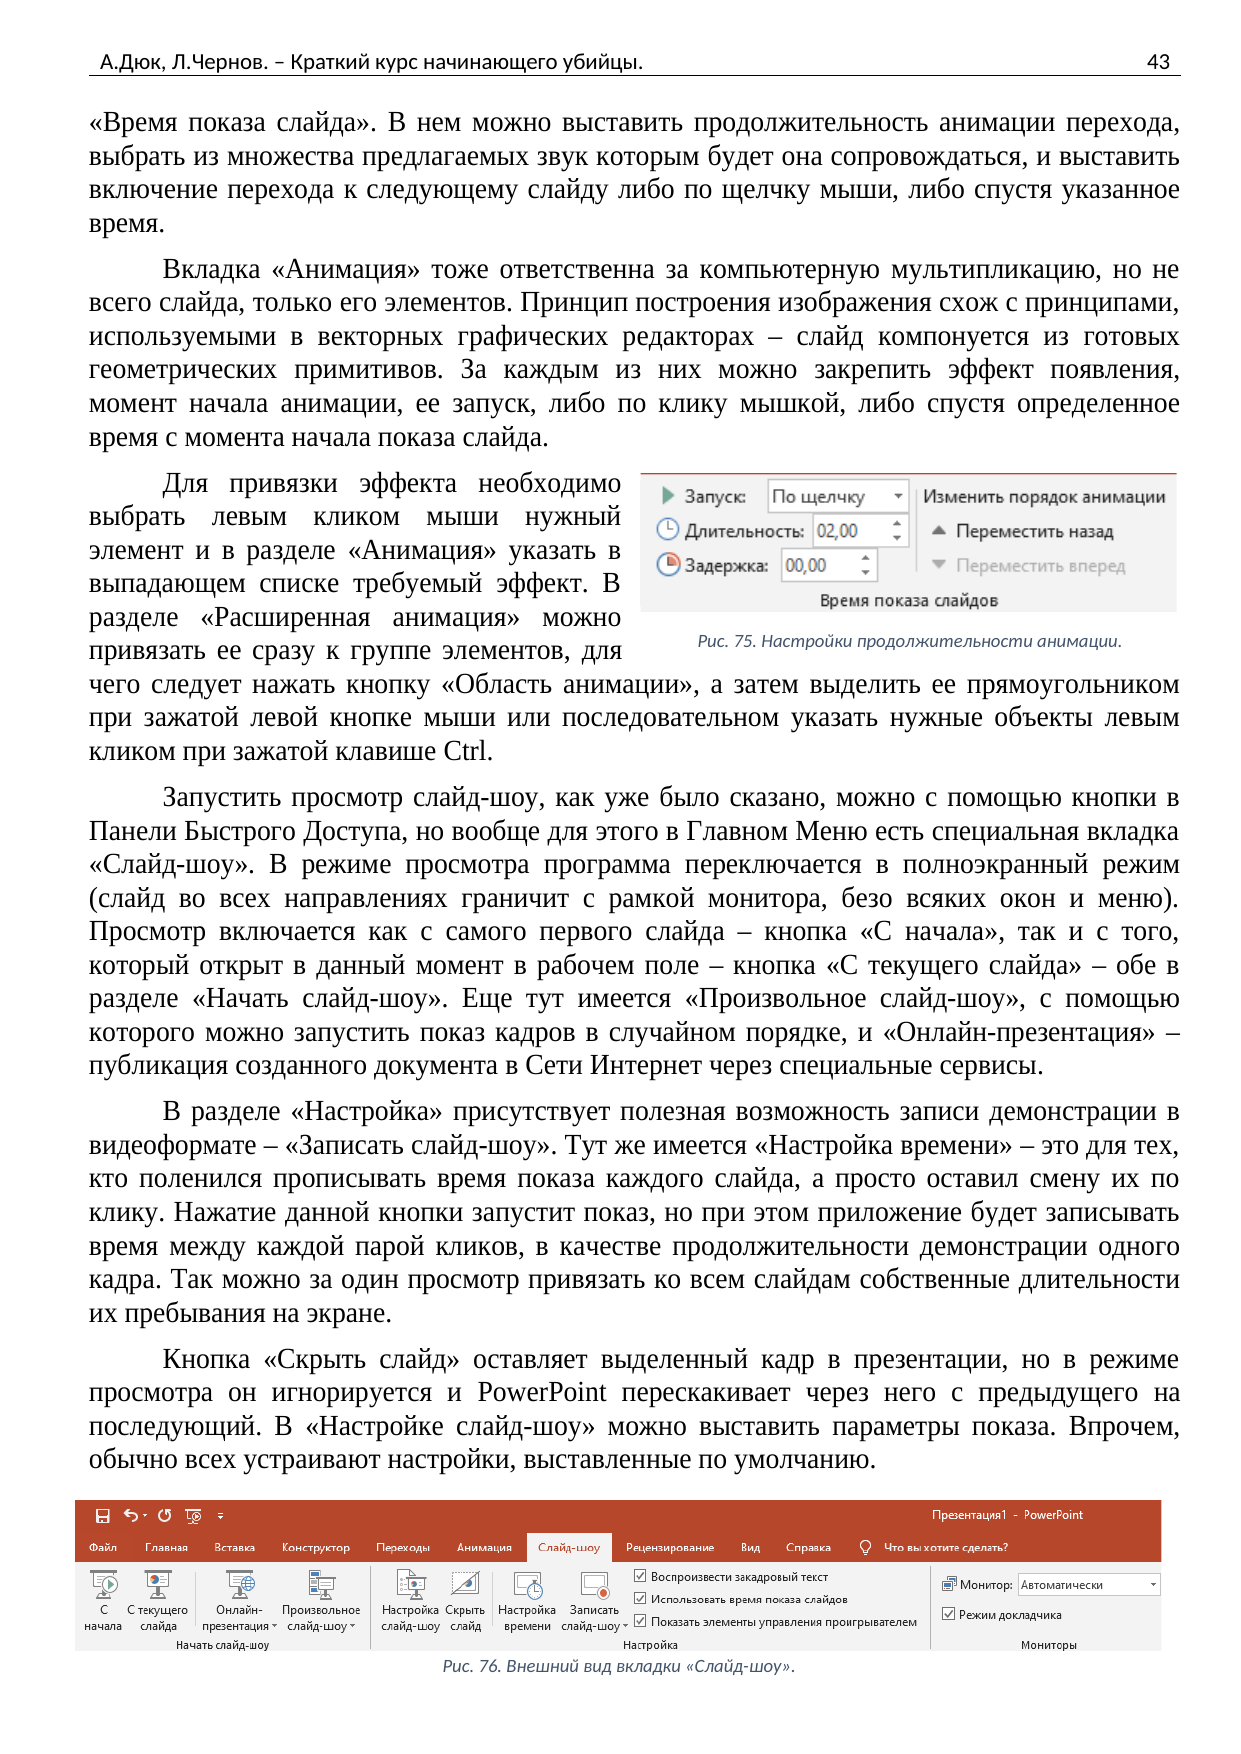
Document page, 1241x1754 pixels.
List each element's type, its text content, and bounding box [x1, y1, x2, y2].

picture [74, 1500, 1160, 1650]
text Запустить просмотр слайд-шоу, как уже было сказано, можно с помощью кнопки в Панели Быстрого Доступа, но вообще для этого в Главном Меню есть специальная вкладка «Слайд-шоу». В режиме просмотра программа переключается в полноэкранный режим (слайд во всех направлениях граничит с рамкой монитора, безо всяких окон и меню). Просмотр включается как с самого первого слайда – кнопка «С начала», так и с того, который открыт в данный момент в рабочем поле – кнопка «С текущего слайда» – обе в разделе «Начать слайд-шоу». Еще тут имеется «Произвольное слайд-шоу», с помощью которого можно запустить показ кадров в случайном порядке, и «Онлайн-презентация» – публикация созданного документа в Сети Интернет через специальные сервисы. [89, 779, 1181, 1081]
text Кнопка «Скрыть слайд» оставляет выделенный кадр в презентации, но в режиме просмотра он игнорируется и PowerPoint перескакивает через него с предыдущего на последующий. В «Настройке слайд-шоу» можно выставить параметры показа. Впрочем, обычно всех устраивают настройки, выставленные по умолчанию. [89, 1341, 1181, 1475]
picture [639, 473, 1176, 611]
text Вкладка «Анимация» тоже ответственна за компьютерную мультипликацию, но не всего слайда, только его элементов. Принцип построения изображения схож с принципами, используемыми в векторных графических редакторах – слайд компонуется из готовых геометрических примитивов. За каждым из них можно закрепить эффект появления, момент начала анимации, ее запуск, либо по клику мышкой, либо спустя определенное время с момента начала показа слайда. [89, 251, 1181, 452]
text В разделе «Настройка» присутствует полезная возможность записи демонстрации в видеоформате – «Записать слайд-шоу». Тут же имеется «Настройка времени» – это для тех, кто поленился прописывать время показа каждого слайда, а просто оставил смену их по клику. Нажатие данной кнопки запустит показ, но при этом приложение будет записывать время между каждой парой кликов, в качестве продолжительности демонстрации одного кадра. Так можно за один просмотр привязать ко всем слайдам собственные длительности их пребывания на экране. [89, 1093, 1181, 1328]
text Для привязки эффекта необходимо выбрать левым кликом мыши нужный элемент и в разделе «Анимация» указать в выпадающем списке требуемый эффект. В разделе «Расширенная анимация» можно привязать ее сразу к группе элементов, для чего следует нажать кнопку «Область анимации», а затем выделить ее прямоугольником при зажатой левой кнопке мыши или последовательном указать нужные объекты левым кликом при зажатой клавише Ctrl. [89, 465, 1181, 767]
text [89, 104, 1181, 238]
